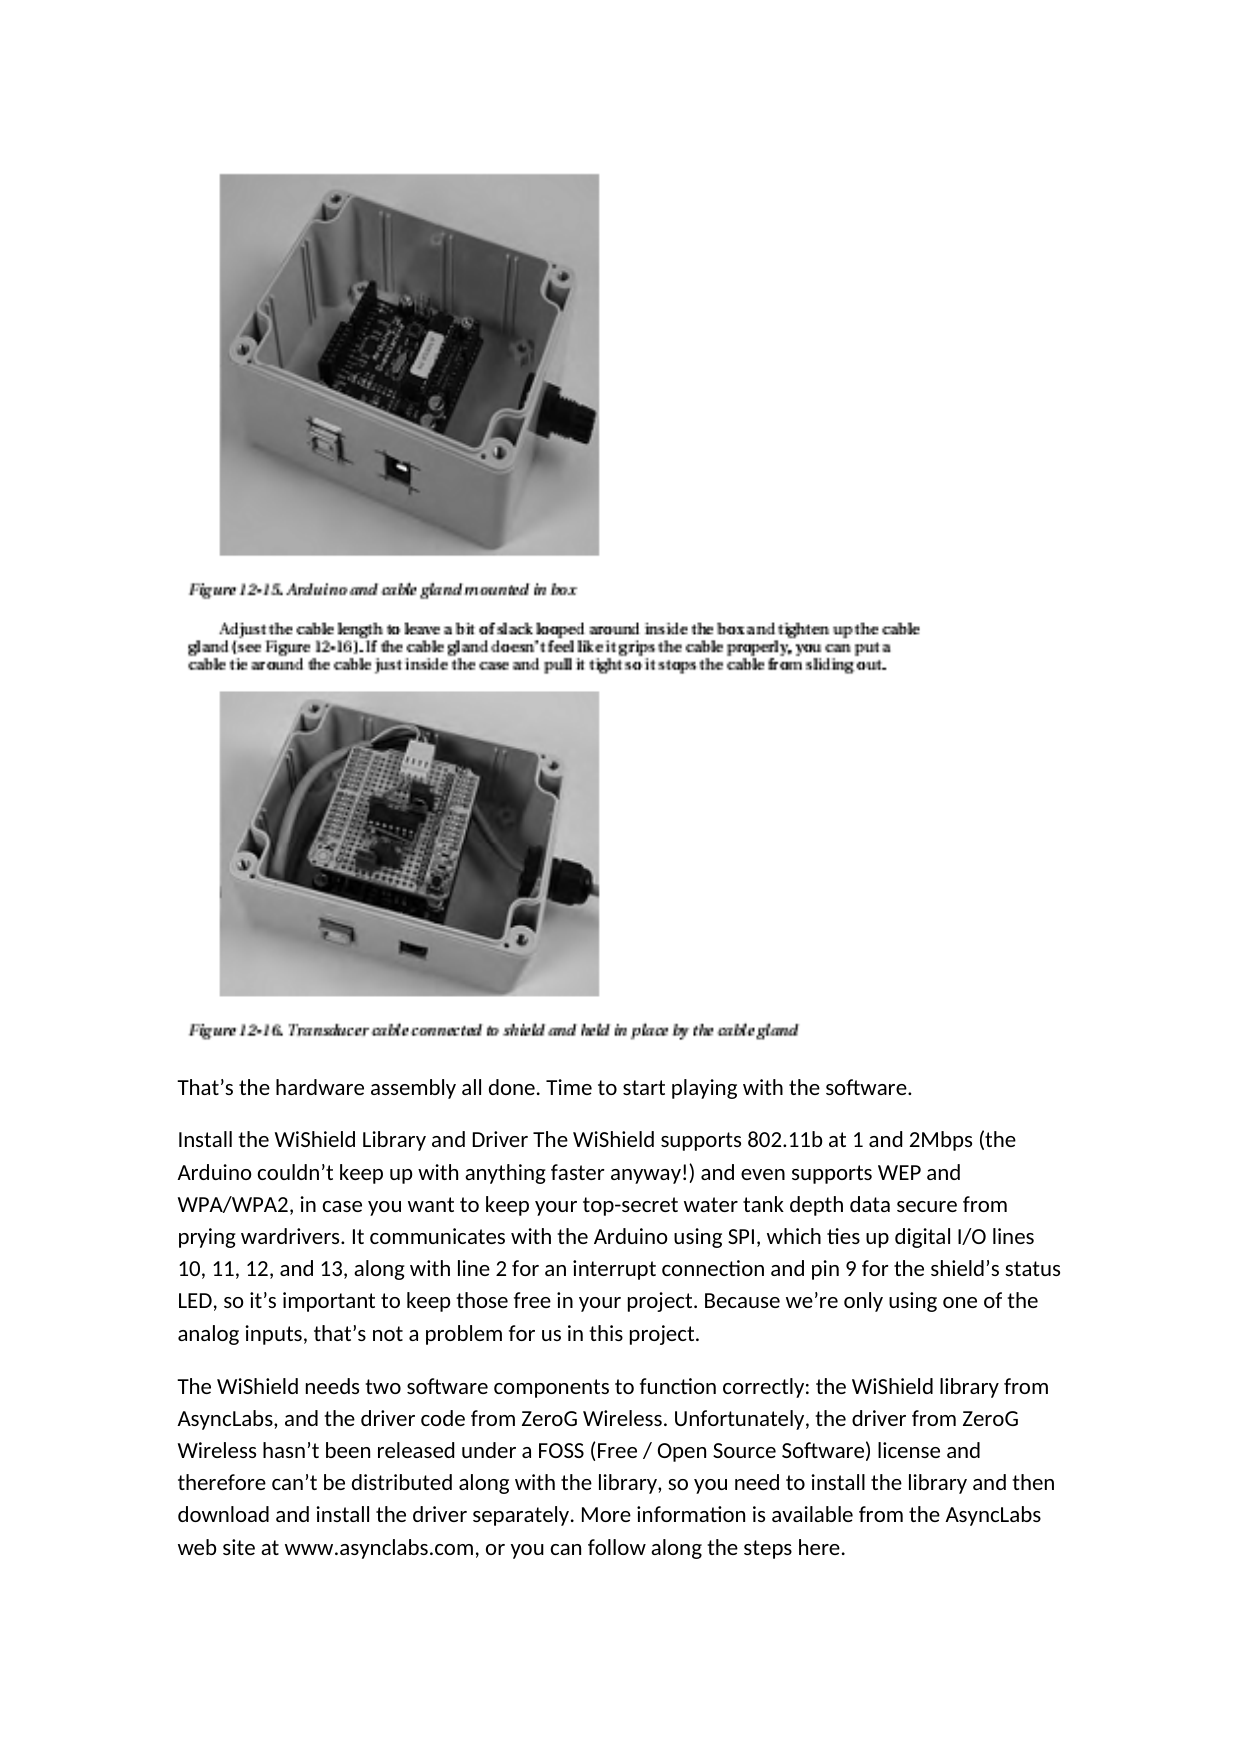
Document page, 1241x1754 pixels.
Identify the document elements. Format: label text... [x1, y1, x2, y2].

text Install the WiShield Library and Driver The WiShield supports 802.11b at 1 and 2Mbps (the Arduino couldn’t keep up with anything faster anyway!) and even supports WEP and WPA/WPA2, in case you want to keep your top-secret water tank depth data secure from prying wardrivers. It communicates with the Arduino using SPI, which ties up digital I/O lines 10, 11, 12, and 13, along with line 2 for an interrupt connection and pin 9 for the shield’s status LED, so it’s important to keep those free in your project. Because we’re only using one of the analog inputs, that’s not a problem for us in this project. [177, 1126, 1063, 1347]
text That’s the hardware assembly all done. Time to start playing with the software. [177, 1073, 1063, 1101]
picture [177, 147, 924, 1048]
text The WiShield needs two software components to function correctly: the WiShield library from AsyncLabs, and the driver code from ZeroG Wireless. Unfortunately, the driver from ZeroG Wireless hasn’t been released under a FOSS (Free / Open Source Software) license and therefore can’t be distributed along with the library, so you need to install the library and then download and install the driver separately. More information is available from the AsyncLabs web site at www.asynclabs.com, or you can follow along the steps here. [177, 1372, 1063, 1561]
